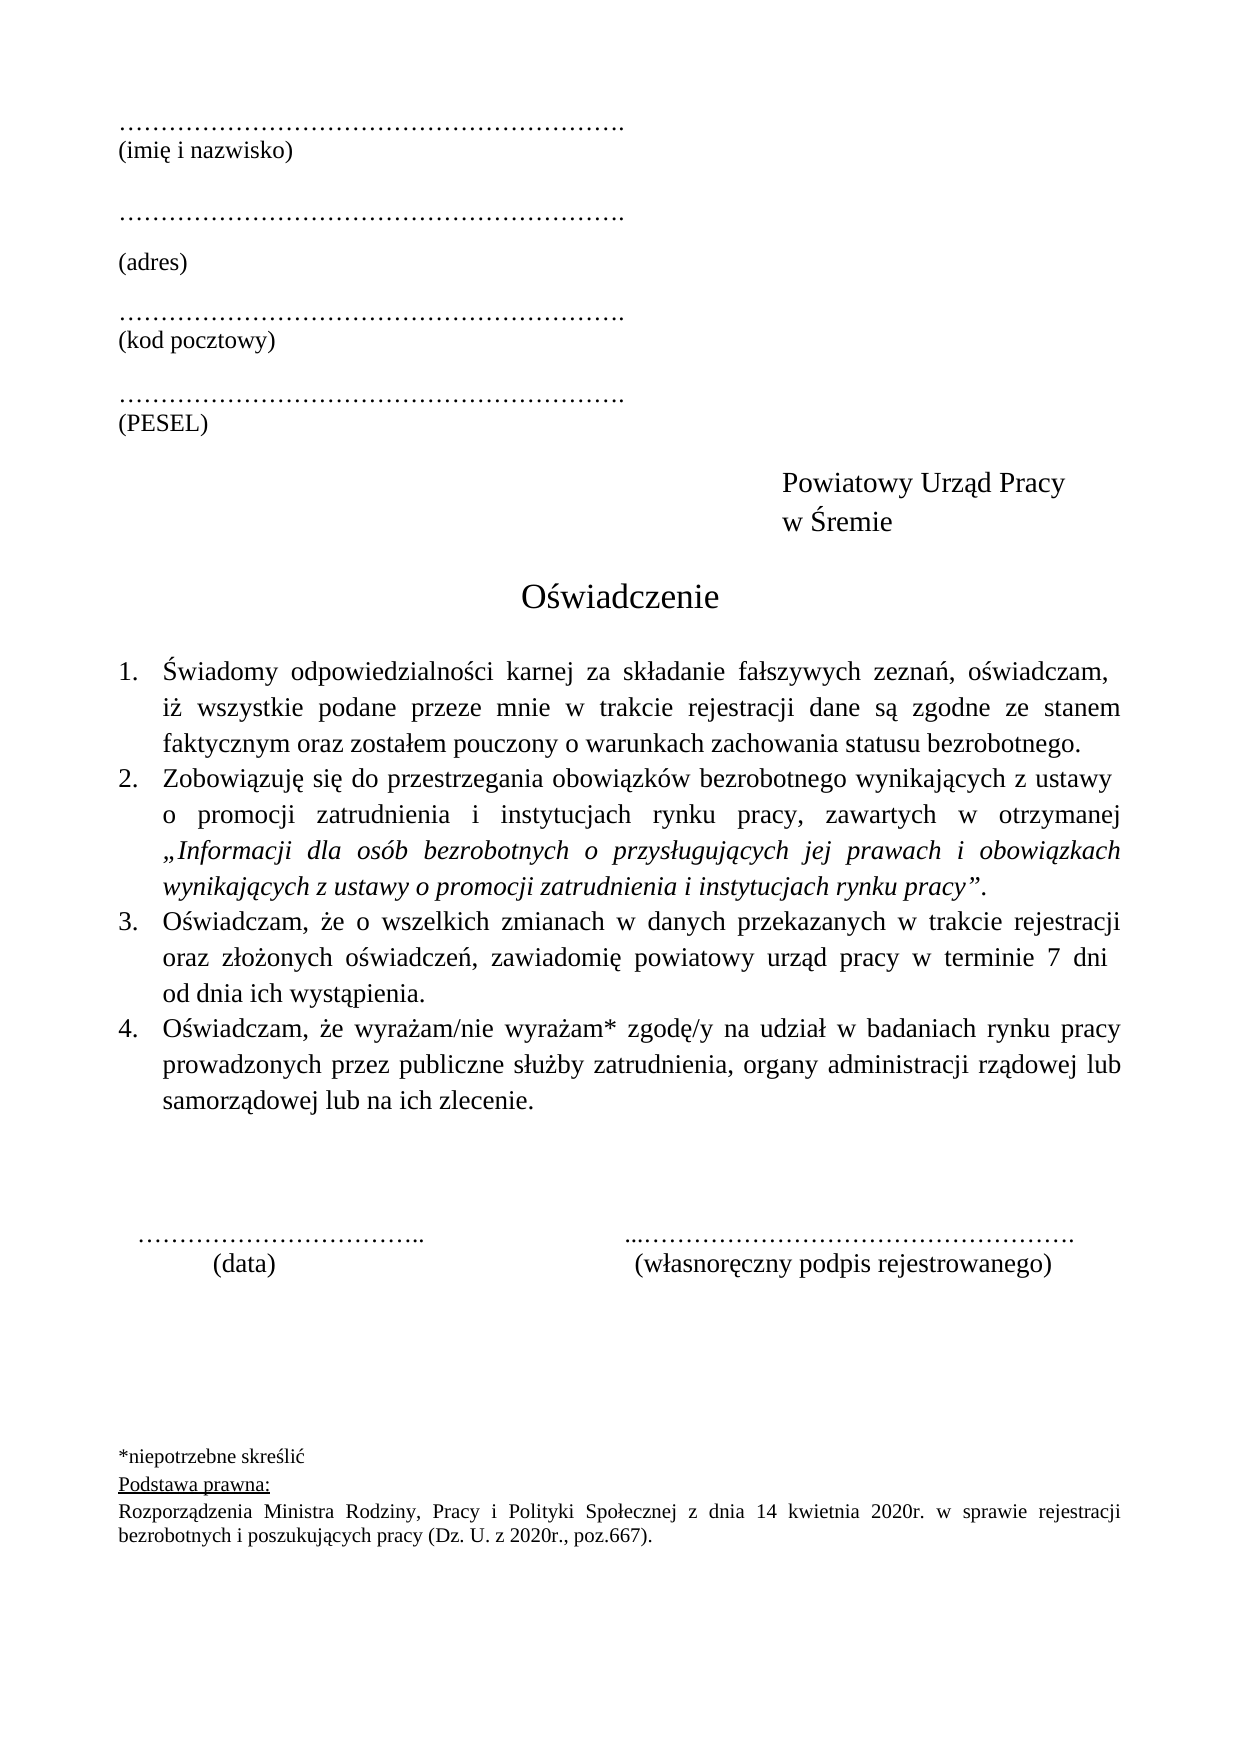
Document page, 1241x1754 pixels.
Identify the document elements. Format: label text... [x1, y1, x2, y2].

text ……………………………………………………. [118, 297, 1122, 325]
text (data) (własnoręczny podpis rejestrowanego) [118, 1248, 1122, 1279]
list Zobowiązuję się do przestrzegania obowiązków bezrobotnego wynikających z ustawy o promocji zatrudnienia i instytucjach rynku pracy, zawartych w otrzymanej „Informacji dla osób bezrobotnych o przysługujących jej prawach i obowiązkach wynikających z ustawy o promocji zatrudnienia i instytucjach rynku pracy”. [118, 762, 1122, 901]
list Oświadczam, że o wszelkich zmianach w danych przekazanych w trakcie rejestracji oraz złożonych oświadczeń, zawiadomię powiatowy urząd pracy w terminie 7 dni od dnia ich wystąpienia. [118, 905, 1122, 1008]
text Rozporządzenia Ministra Rodziny, Pracy i Polityki Społecznej z dnia 14 kwietnia 2020r. w sprawie rejestracji bezrobotnych i poszukujących pracy (Dz. U. z 2020r., poz.667). [118, 1499, 1122, 1547]
list Oświadczam, że wyrażam/nie wyrażam* zgodę/y na udział w badaniach rynku pracy prowadzonych przez publiczne służby zatrudnienia, organy administracji rządowej lub samorządowej lub na ich zlecenie. [118, 1013, 1122, 1115]
text ……………………………………………………. [118, 197, 1122, 226]
text ……………………………………………………. [118, 379, 1122, 408]
text w Śremie [708, 504, 1122, 537]
text Oświadczenie [118, 575, 1122, 616]
text Podstawa prawna: [118, 1471, 1122, 1496]
text ……………………………………………………. [118, 107, 1122, 136]
text (adres) [118, 247, 1122, 276]
text …………………………….. ...……………………………………………. [118, 1219, 1122, 1248]
text (imię i nazwisko) [118, 136, 1122, 164]
text (PESEL) [118, 408, 1122, 437]
text (kod pocztowy) [118, 325, 1122, 354]
list Świadomy odpowiedzialności karnej za składanie fałszywych zeznań, oświadczam, iż wszystkie podane przeze mnie w trakcie rejestracji dane są zgodne ze stanem faktycznym oraz zostałem pouczony o warunkach zachowania statusu bezrobotnego. [118, 655, 1122, 758]
text Powiatowy Urząd Pracy [708, 465, 1122, 499]
text *niepotrzebne skreślić [118, 1444, 1122, 1468]
